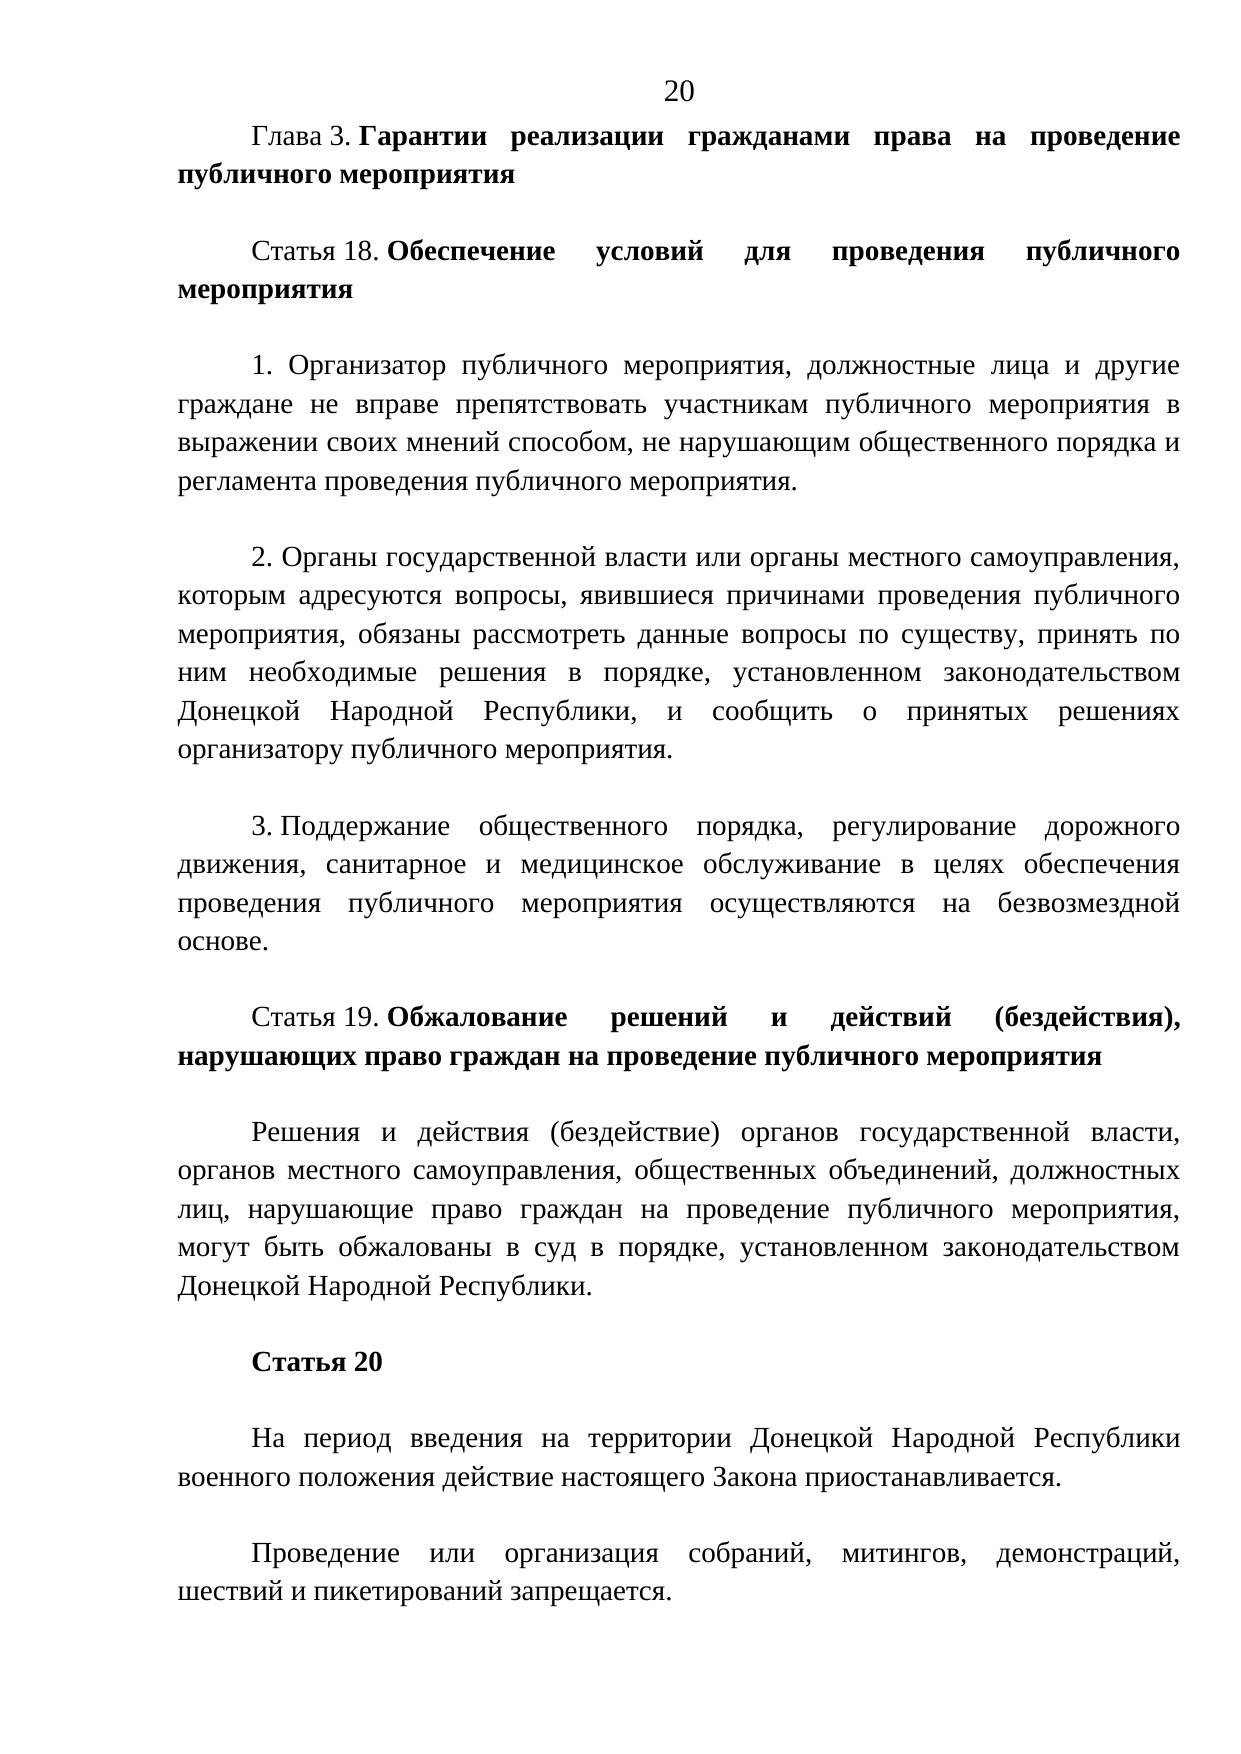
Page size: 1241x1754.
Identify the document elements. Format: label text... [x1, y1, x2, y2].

text 1. Организатор публичного мероприятия, должностные лица и другие граждане не вправе препятствовать участникам публичного мероприятия в выражении своих мнений способом, не нарушающим общественного порядка и регламента проведения публичного мероприятия. [177, 347, 1181, 496]
text 2. Органы государственной власти или органы местного самоуправления, которым адресуются вопросы, явившиеся причинами проведения публичного мероприятия, обязаны рассмотреть данные вопросы по существу, принять по ним необходимые решения в порядке, установленном законодательством Донецкой Народной Республики, и сообщить о принятых решениях организатору публичного мероприятия. [177, 539, 1181, 765]
text Глава 3. Гарантии реализации гражданами права на проведение публичного мероприятия [177, 118, 1181, 190]
text Проведение или организация собраний, митингов, демонстраций, шествий и пикетирований запрещается. [177, 1535, 1181, 1607]
text Статья 20 [177, 1344, 1181, 1378]
text Статья 19. Обжалование решений и действий (бездействия), нарушающих право граждан на проведение публичного мероприятия [177, 999, 1181, 1071]
text На период введения на территории Донецкой Народной Республики военного положения действие настоящего Закона приостанавливается. [177, 1420, 1181, 1492]
text Статья 18. Обеспечение условий для проведения публичного мероприятия [177, 233, 1181, 305]
text 3. Поддержание общественного порядка, регулирование дорожного движения, санитарное и медицинское обслуживание в целях обеспечения проведения публичного мероприятия осуществляются на безвозмездной основе. [177, 808, 1181, 957]
text Решения и действия (бездействие) органов государственной власти, органов местного самоуправления, общественных объединений, должностных лиц, нарушающие право граждан на проведение публичного мероприятия, могут быть обжалованы в суд в порядке, установленном законодательством Донецкой Народной Республики. [177, 1114, 1181, 1302]
